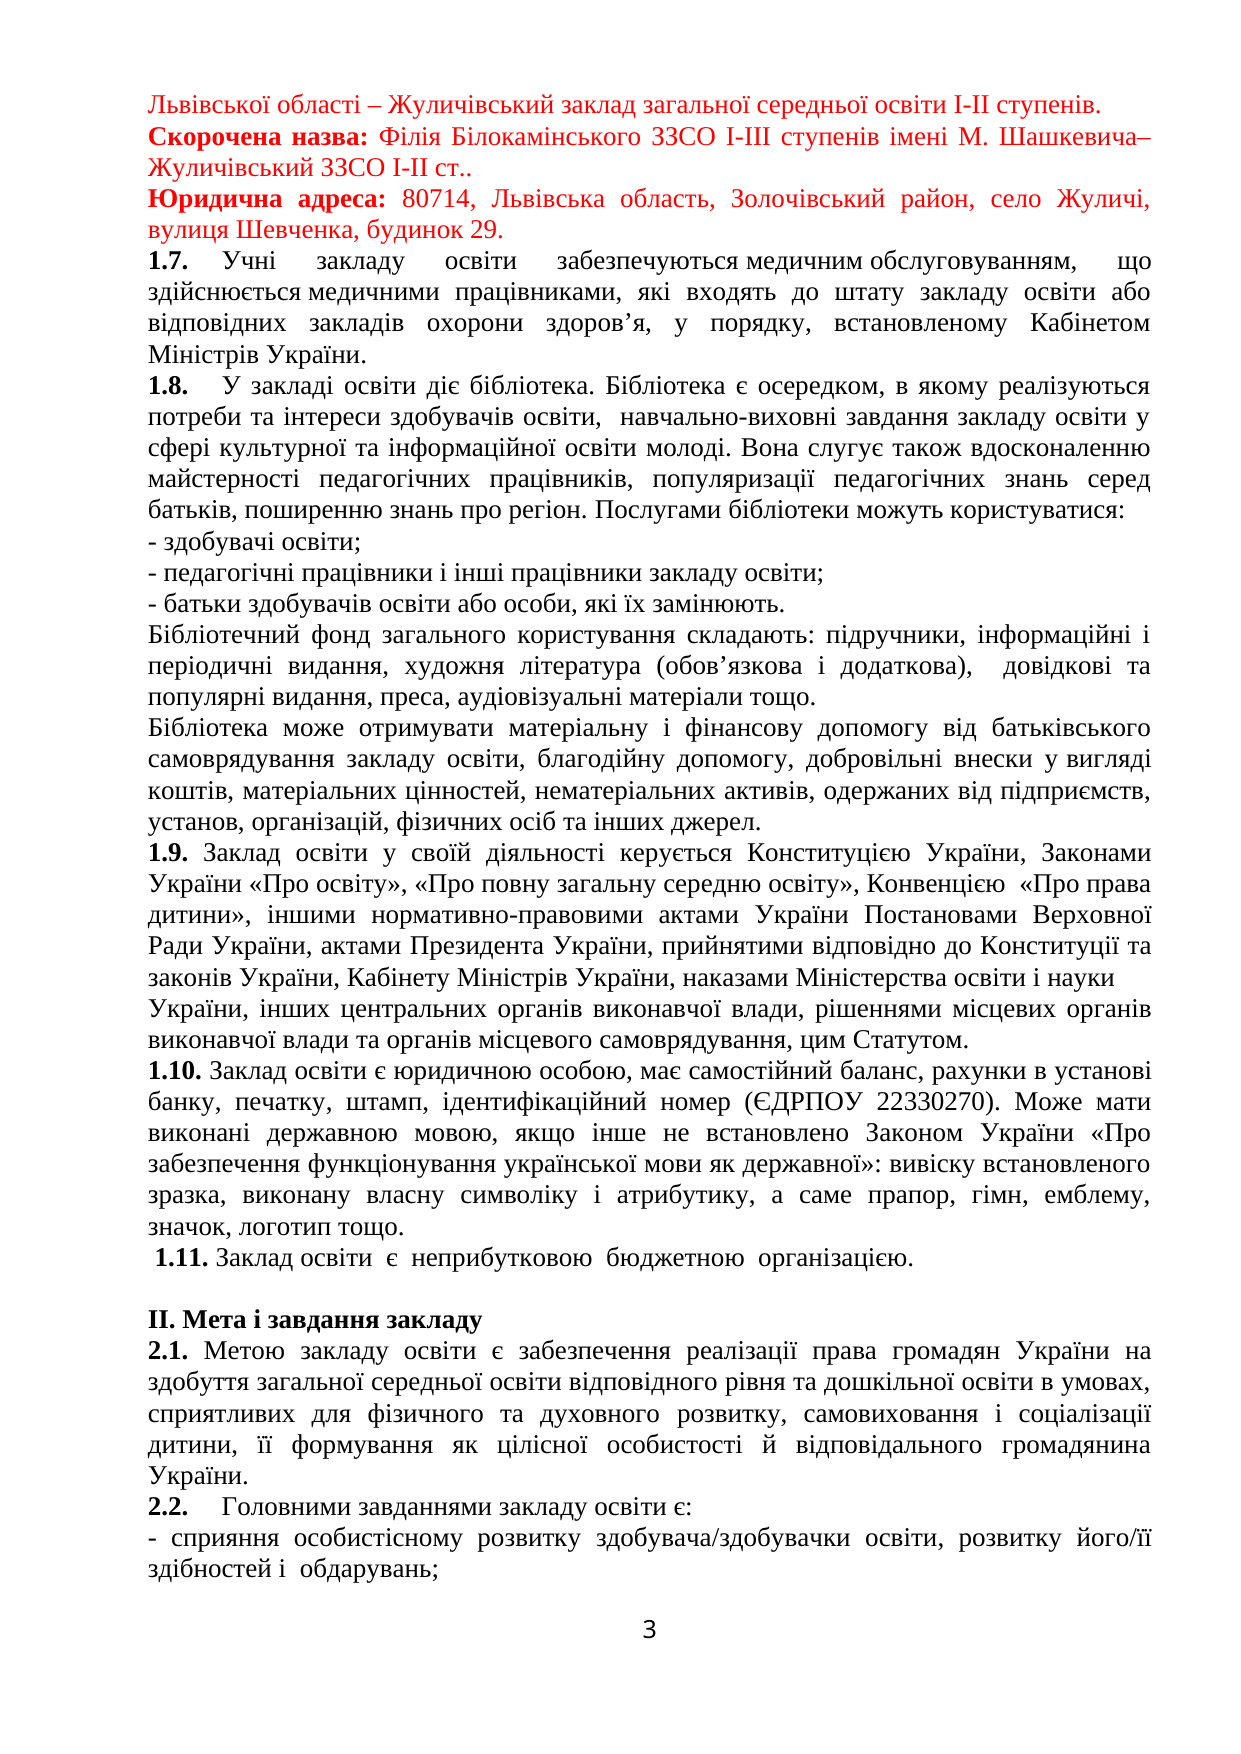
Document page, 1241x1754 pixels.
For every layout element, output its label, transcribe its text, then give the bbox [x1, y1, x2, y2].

text Скорочена назва: Філія Білокамінського ЗЗСО І-ІІІ ступенів імені М. Шашкевича– Жуличівський ЗЗСО І-ІІ ст.. [148, 120, 1152, 182]
text 1.8. У закладі освіти діє бібліотека. Бібліотека є осередком, в якому реалізуються потреби та інтереси здобувачів освіти, навчально-виховні завдання закладу освіти у сфері культурної та інформаційної освіти молоді. Вона слугує також вдосконаленню майстерності педагогічних працівників, популяризації педагогічних знань серед батьків, поширенню знань про регіон. Послугами бібліотеки можуть користуватися: [148, 369, 1152, 524]
text - здобувачі освіти; [148, 524, 1152, 556]
text 2.1. Метою закладу освіти є забезпечення реалізації права громадян України на здобуття загальної середньої освіти відповідного рівня та дошкільної освіти в умовах, сприятливих для фізичного та духовного розвитку, самовиховання і соціалізації дитини, її формування як цілісної особистості й відповідального громадянина України. [148, 1334, 1152, 1490]
text 2.2. Головними завданнями закладу освіти є: [148, 1490, 1152, 1521]
text 1.9. Заклад освіти у своїй діяльності керується Конституцією України, Законами України «Про освіту», «Про повну загальну середню освіту», Конвенцією «Про права дитини», іншими нормативно-правовими актами України Постановами Верховної Ради України, актами Президента України, прийнятими відповідно до Конституції та законів України, Кабінету Міністрів України, наказами Міністерства освіти і науки [148, 836, 1152, 992]
text 1.11. Заклад освіти є неприбутковою бюджетною організацією. [148, 1241, 1152, 1272]
text Бібліотечний фонд загального користування складають: підручники, інформаційні і періодичні видання, художня література (обов’язкова і додаткова), довідкові та популярні видання, преса, аудіовізуальні матеріали тощо. [148, 618, 1152, 711]
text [148, 88, 1152, 120]
text Бібліотека може отримувати матеріальну і фінансову допомогу від батьківського самоврядування закладу освіти, благодійну допомогу, добровільні внески у вигляді коштів, матеріальних цінностей, нематеріальних активів, одержаних від підприємств, установ, організацій, фізичних осіб та інших джерел. [148, 711, 1152, 836]
text України, інших центральних органів виконавчої влади, рішеннями місцевих органів виконавчої влади та органів місцевого самоврядування, цим Статутом. [148, 992, 1152, 1054]
text - педагогічні працівники і інші працівники закладу освіти; [148, 556, 1152, 587]
text - сприяння особистісному розвитку здобувача/здобувачки освіти, розвитку його/її здібностей і обдарувань; [148, 1521, 1152, 1583]
text 1.10. Заклад освіти є юридичною особою, має самостійний баланс, рахунки в установі банку, печатку, штамп, ідентифікаційний номер (ЄДРПОУ 22330270). Може мати виконані державною мовою, якщо інше не встановлено Законом України «Про забезпечення функціонування української мови як державної»: вивіску встановленого зразка, виконану власну символіку і атрибутику, а саме прапор, гімн, емблему, значок, логотип тощо. [148, 1054, 1152, 1241]
text 1.7. Учні закладу освіти забезпечуються медичним обслуговуванням, що здійснюється медичними працівниками, які входять до штату закладу освіти або відповідних закладів охорони здоров’я, у порядку, встановленому Кабінетом Міністрів України. [148, 244, 1152, 369]
text - батьки здобувачів освіти або особи, які їх замінюють. [148, 587, 1152, 618]
text ІІ. Мета і завдання закладу [148, 1303, 1152, 1334]
text Юридична адреса: 80714, Львівська область, Золочівський район, село Жуличі, вулиця Шевченка, будинок 29. [148, 182, 1152, 244]
